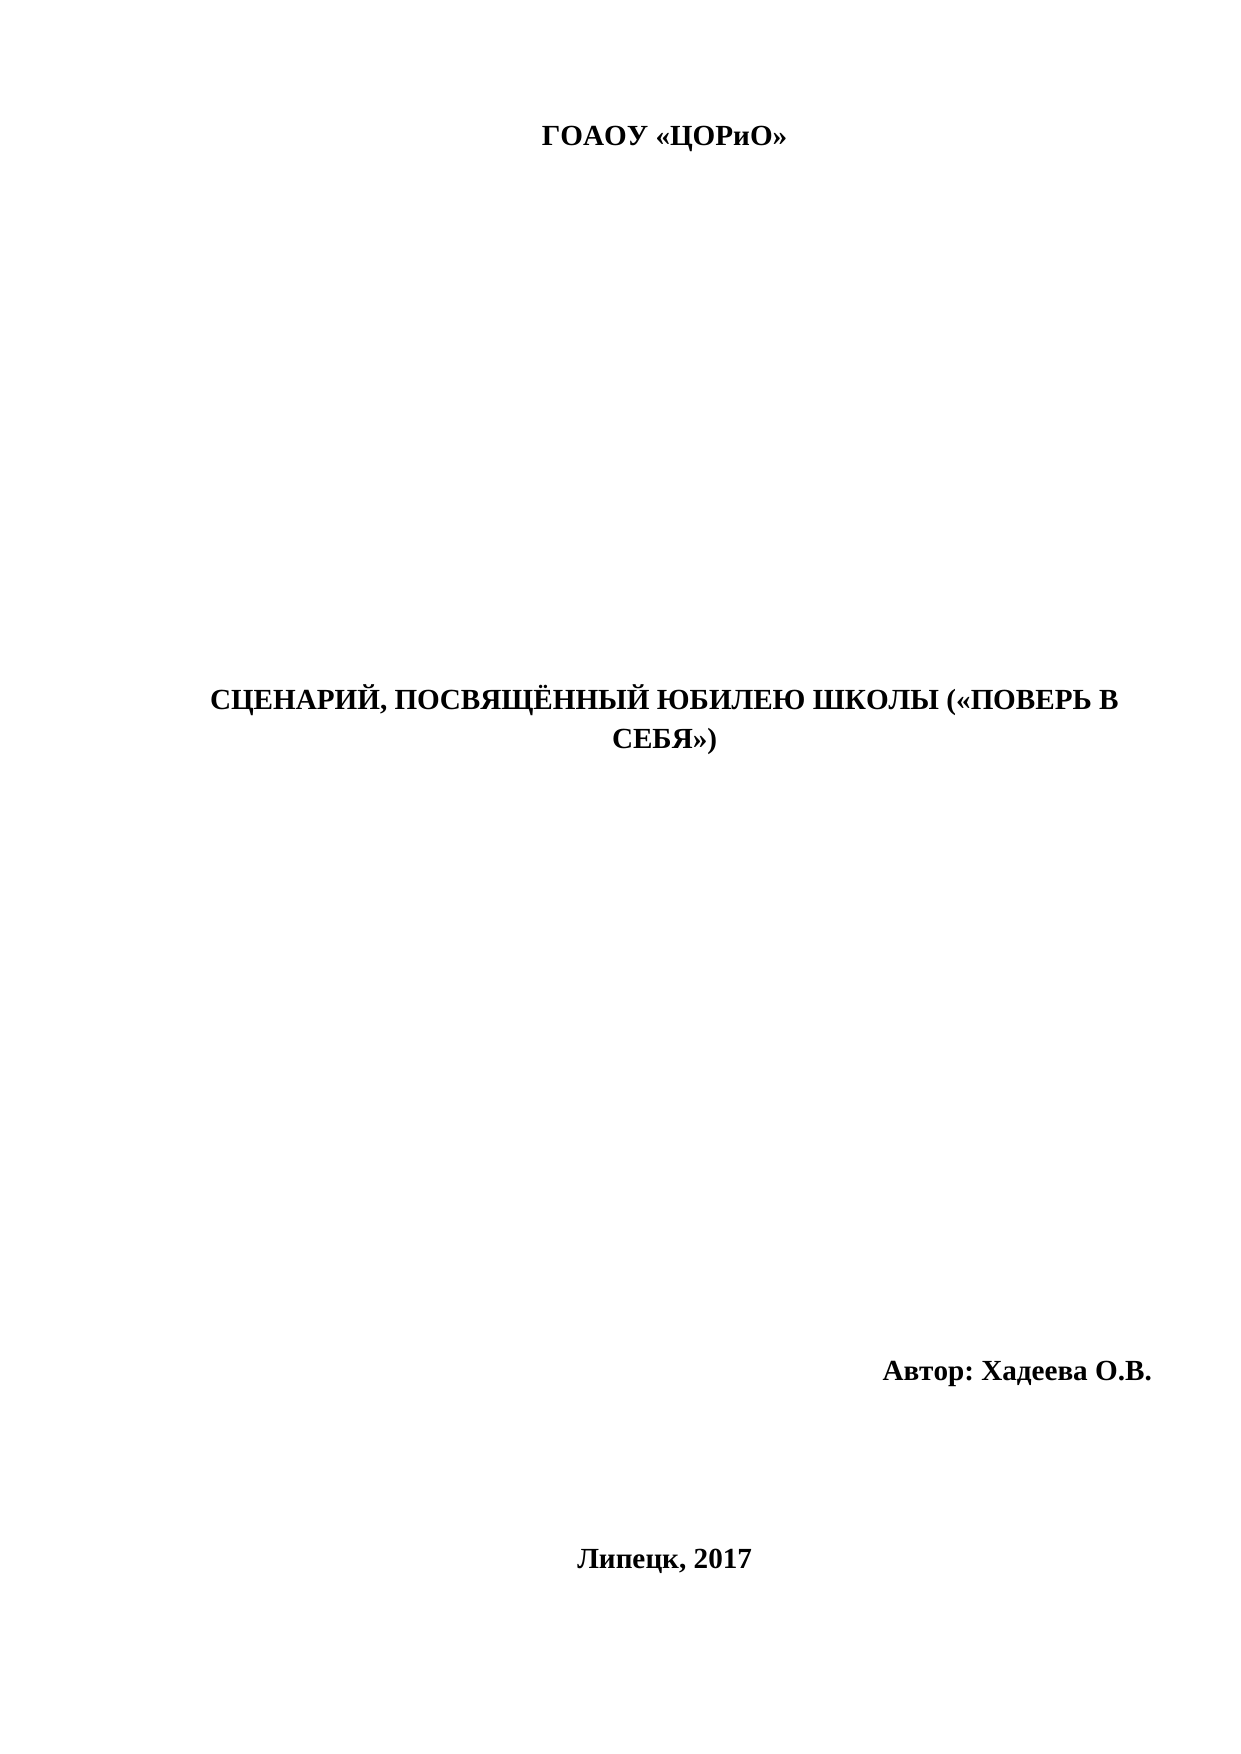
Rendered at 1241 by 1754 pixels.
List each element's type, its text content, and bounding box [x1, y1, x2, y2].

text СЦЕНАРИЙ, ПОСВЯЩЁННЫЙ ЮБИЛЕЮ ШКОЛЫ («ПОВЕРЬ В СЕБЯ») [177, 682, 1152, 754]
text ГОАОУ «ЦОРиО» [177, 118, 1152, 152]
text Липецк, 2017 [177, 1541, 1152, 1575]
text Автор: Хадеева О.В. [177, 1353, 1152, 1387]
